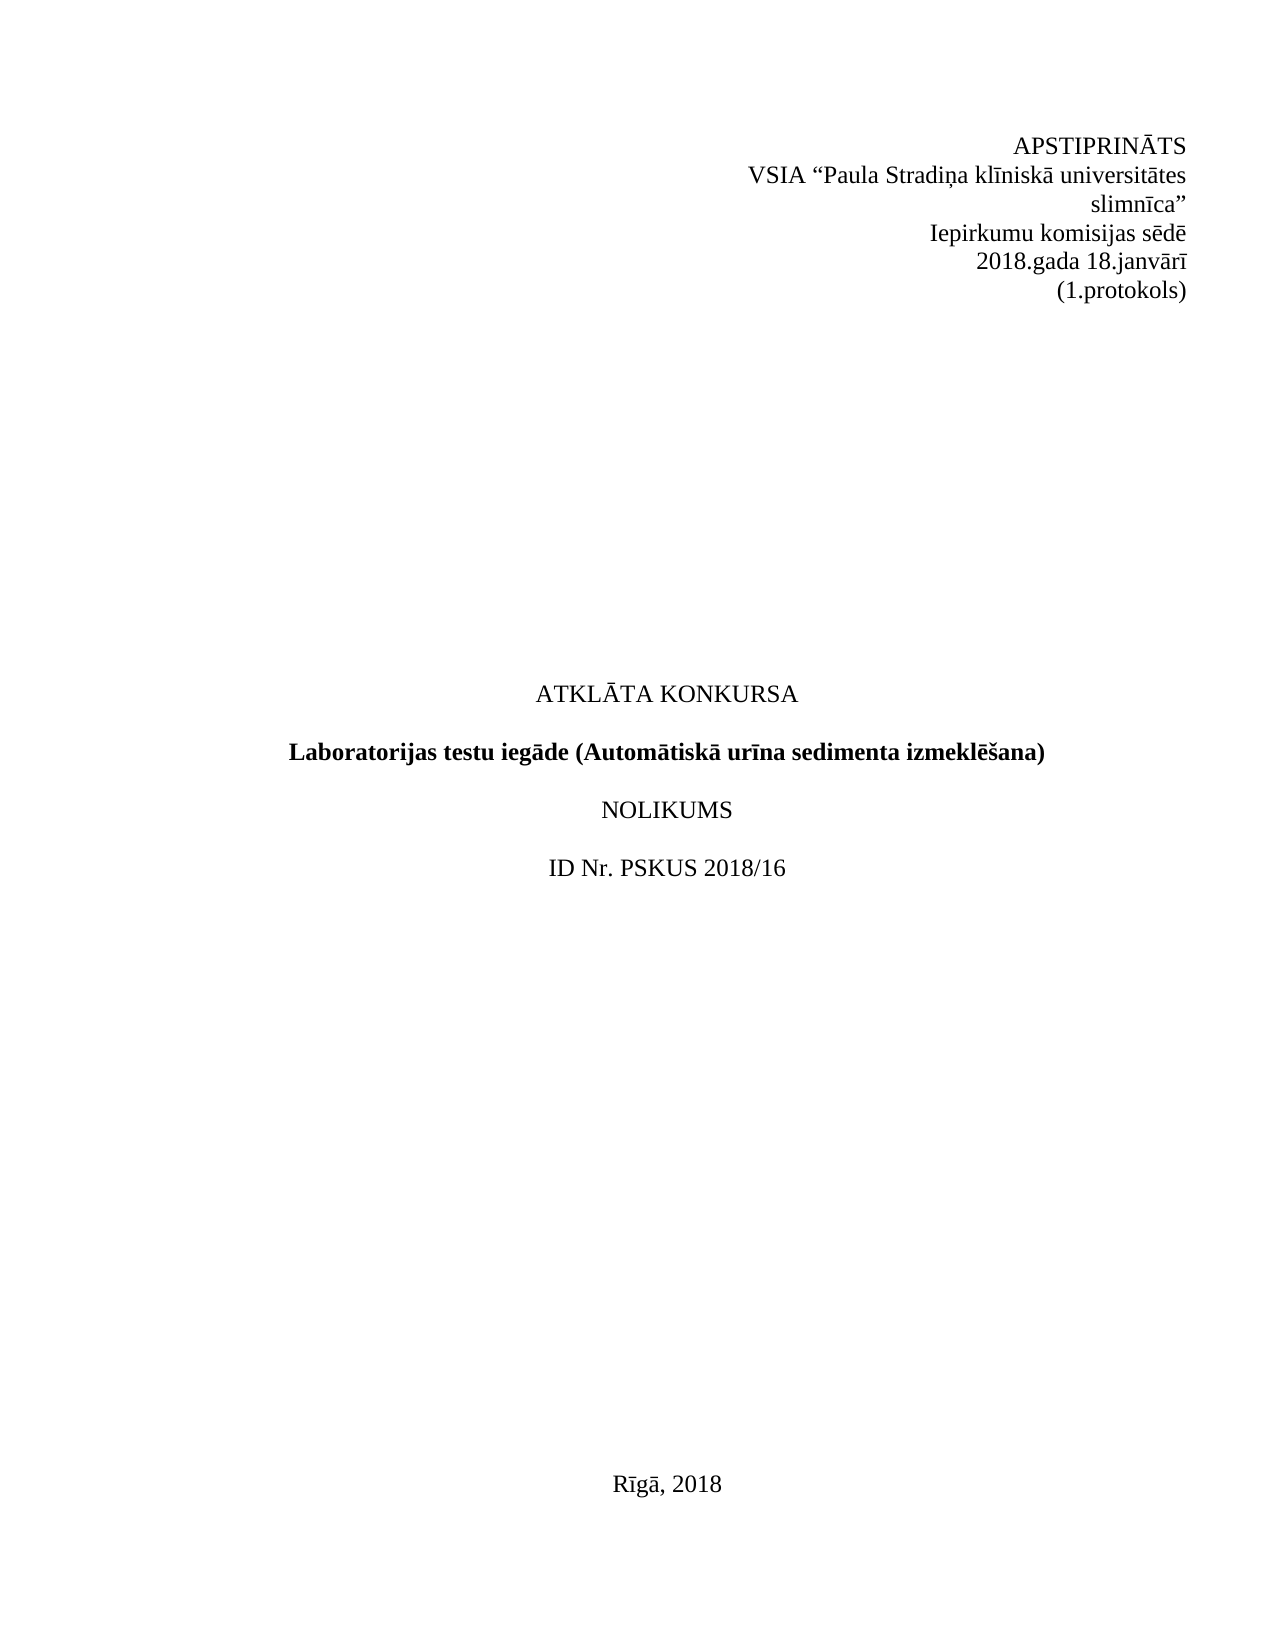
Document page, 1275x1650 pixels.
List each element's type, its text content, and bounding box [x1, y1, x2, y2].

text Rīgā, 2018 [148, 1469, 1186, 1498]
text ATKLĀTA KONKURSA [148, 679, 1186, 708]
text 2018.gada 18.janvārī [679, 246, 1186, 275]
text Laboratorijas testu iegāde (Automātiskā urīna sedimenta izmeklēšana) [148, 737, 1186, 766]
text VSIA “Paula Stradiņa klīniskā universitātes slimnīca” [679, 160, 1186, 218]
text (1.protokols) [679, 275, 1186, 304]
text Iepirkumu komisijas sēdē [679, 218, 1186, 246]
text APSTIPRINĀTS [679, 131, 1186, 160]
text ID Nr. PSKUS 2018/16 [148, 853, 1186, 881]
text NOLIKUMS [148, 795, 1186, 823]
